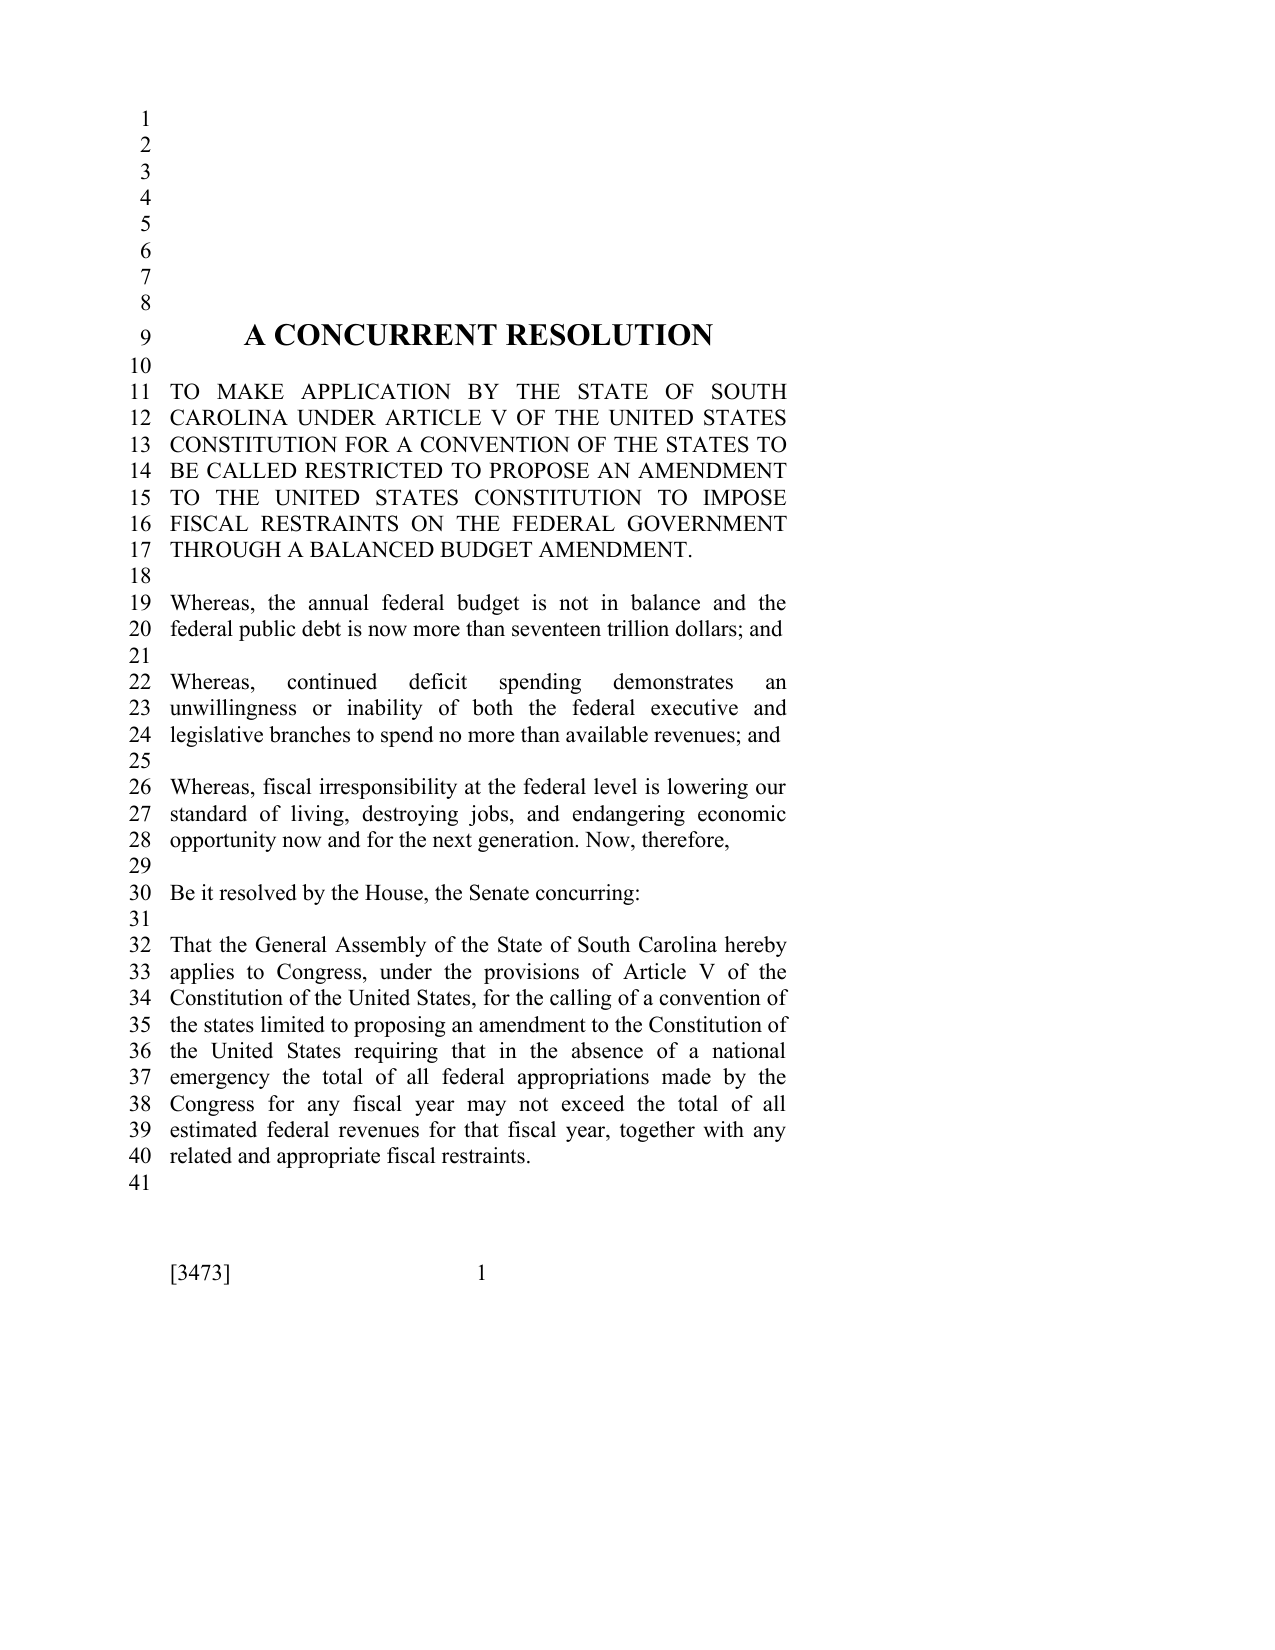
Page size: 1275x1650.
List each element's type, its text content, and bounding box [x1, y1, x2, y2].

text Whereas, the annual federal budget is not in balance and the federal public debt is now more than seventeen trillion dollars; and [169, 589, 787, 642]
text Whereas, fiscal irresponsibility at the federal level is lowering our standard of living, destroying jobs, and endangering economic opportunity now and for the next generation. Now, therefore, [169, 773, 787, 852]
text Whereas, continued deficit spending demonstrates an unwillingness or inability of both the federal executive and legislative branches to spend no more than available revenues; and [169, 668, 787, 747]
text That the General Assembly of the State of South Carolina hereby applies to Congress, under the provisions of Article V of the Constitution of the United States, for the calling of a convention of the states limited to proposing an amendment to the Constitution of the United States requiring that in the absence of a national emergency the total of all federal appropriations made by the Congress for any fiscal year may not exceed the total of all estimated federal revenues for that fiscal year, together with any related and appropriate fiscal restraints. [169, 932, 787, 1169]
text A CONCURRENT RESOLUTION [169, 316, 787, 352]
text TO MAKE APPLICATION BY THE STATE OF SOUTH CAROLINA UNDER ARTICLE V OF THE UNITED STATES CONSTITUTION FOR A CONVENTION OF THE STATES TO BE CALLED RESTRICTED TO PROPOSE AN AMENDMENT TO THE UNITED STATES CONSTITUTION TO IMPOSE FISCAL RESTRAINTS ON THE FEDERAL GOVERNMENT THROUGH A BALANCED BUDGET AMENDMENT. [169, 378, 787, 563]
text Be it resolved by the House, the Senate concurring: [169, 879, 787, 905]
